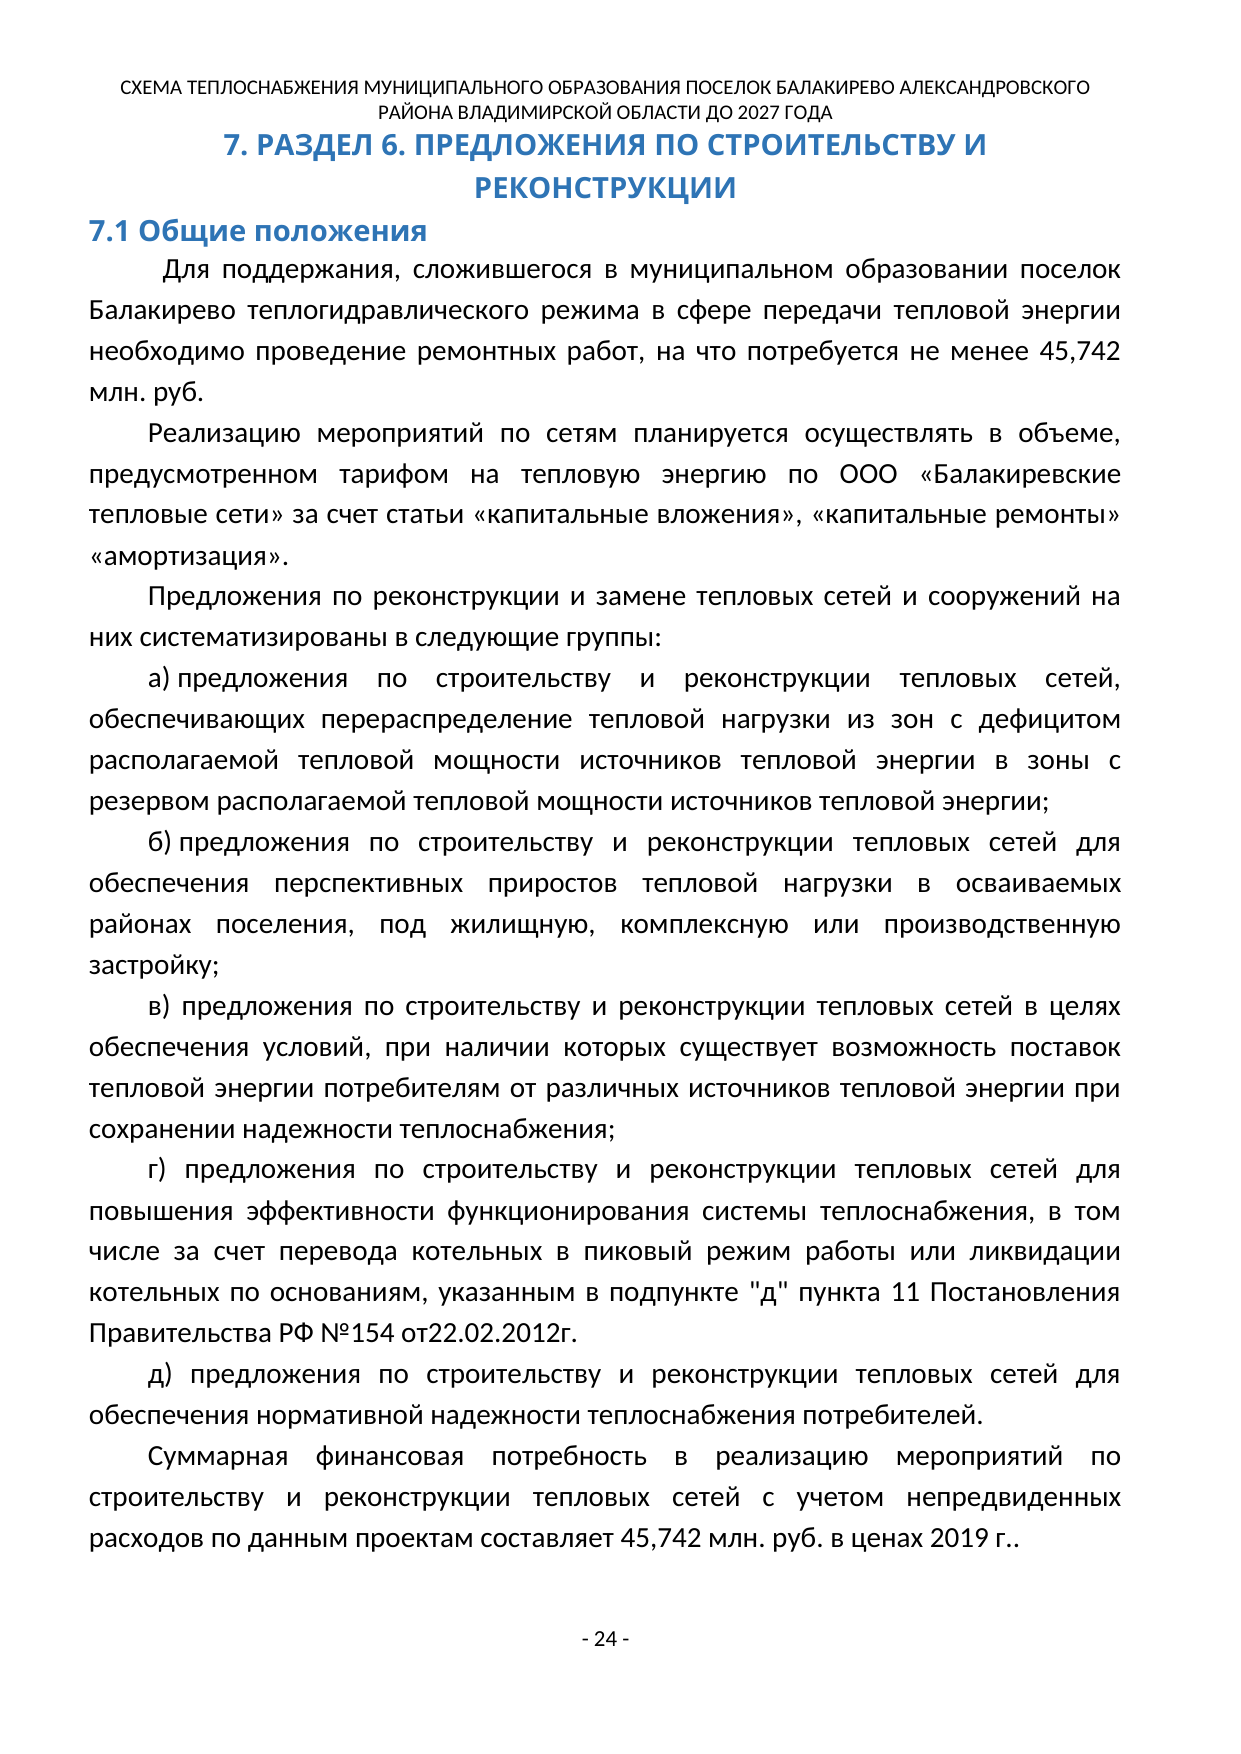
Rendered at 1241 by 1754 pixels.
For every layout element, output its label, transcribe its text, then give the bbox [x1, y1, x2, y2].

text г) предложения по строительству и реконструкции тепловых сетей для повышения эффективности функционирования системы теплоснабжения, в том числе за счет перевода котельных в пиковый режим работы или ликвидации котельных по основаниям, указанным в подпункте "д" пункта 11 Постановления Правительства РФ №154 от22.02.2012г. [89, 1151, 1122, 1350]
text Предложения по реконструкции и замене тепловых сетей и сооружений на них систематизированы в следующие группы: [89, 577, 1122, 654]
text Для поддержания, сложившегося в муниципальном образовании поселок Балакирево теплогидравлического режима в сфере передачи тепловой энергии необходимо проведение ремонтных работ, на что потребуется не менее 45,742 млн. руб. [89, 250, 1122, 408]
text Реализацию мероприятий по сетям планируется осуществлять в объеме, предусмотренном тарифом на тепловую энергию по ООО «Балакиревские тепловые сети» за счет статьи «капитальные вложения», «капитальные ремонты» «амортизация». [89, 414, 1122, 572]
text д) предложения по строительству и реконструкции тепловых сетей для обеспечения нормативной надежности теплоснабжения потребителей. [89, 1355, 1122, 1432]
subtitle 7.1 Общие положения [89, 210, 1122, 250]
text Суммарная финансовая потребность в реализацию мероприятий по строительству и реконструкции тепловых сетей с учетом непредвиденных расходов по данным проектам составляет 45,742 млн. руб. в ценах 2019 г.. [89, 1437, 1122, 1555]
text б) предложения по строительству и реконструкции тепловых сетей для обеспечения перспективных приростов тепловой нагрузки в осваиваемых районах поселения, под жилищную, комплексную или производственную застройку; [89, 823, 1122, 982]
text а) предложения по строительству и реконструкции тепловых сетей, обеспечивающих перераспределение тепловой нагрузки из зон с дефицитом располагаемой тепловой мощности источников тепловой энергии в зоны с резервом располагаемой тепловой мощности источников тепловой энергии; [89, 659, 1122, 818]
subtitle 7. Раздел 6. Предложения по строительству и реконструкции [89, 125, 1122, 207]
text в) предложения по строительству и реконструкции тепловых сетей в целях обеспечения условий, при наличии которых существует возможность поставок тепловой энергии потребителям от различных источников тепловой энергии при сохранении надежности теплоснабжения; [89, 987, 1122, 1145]
